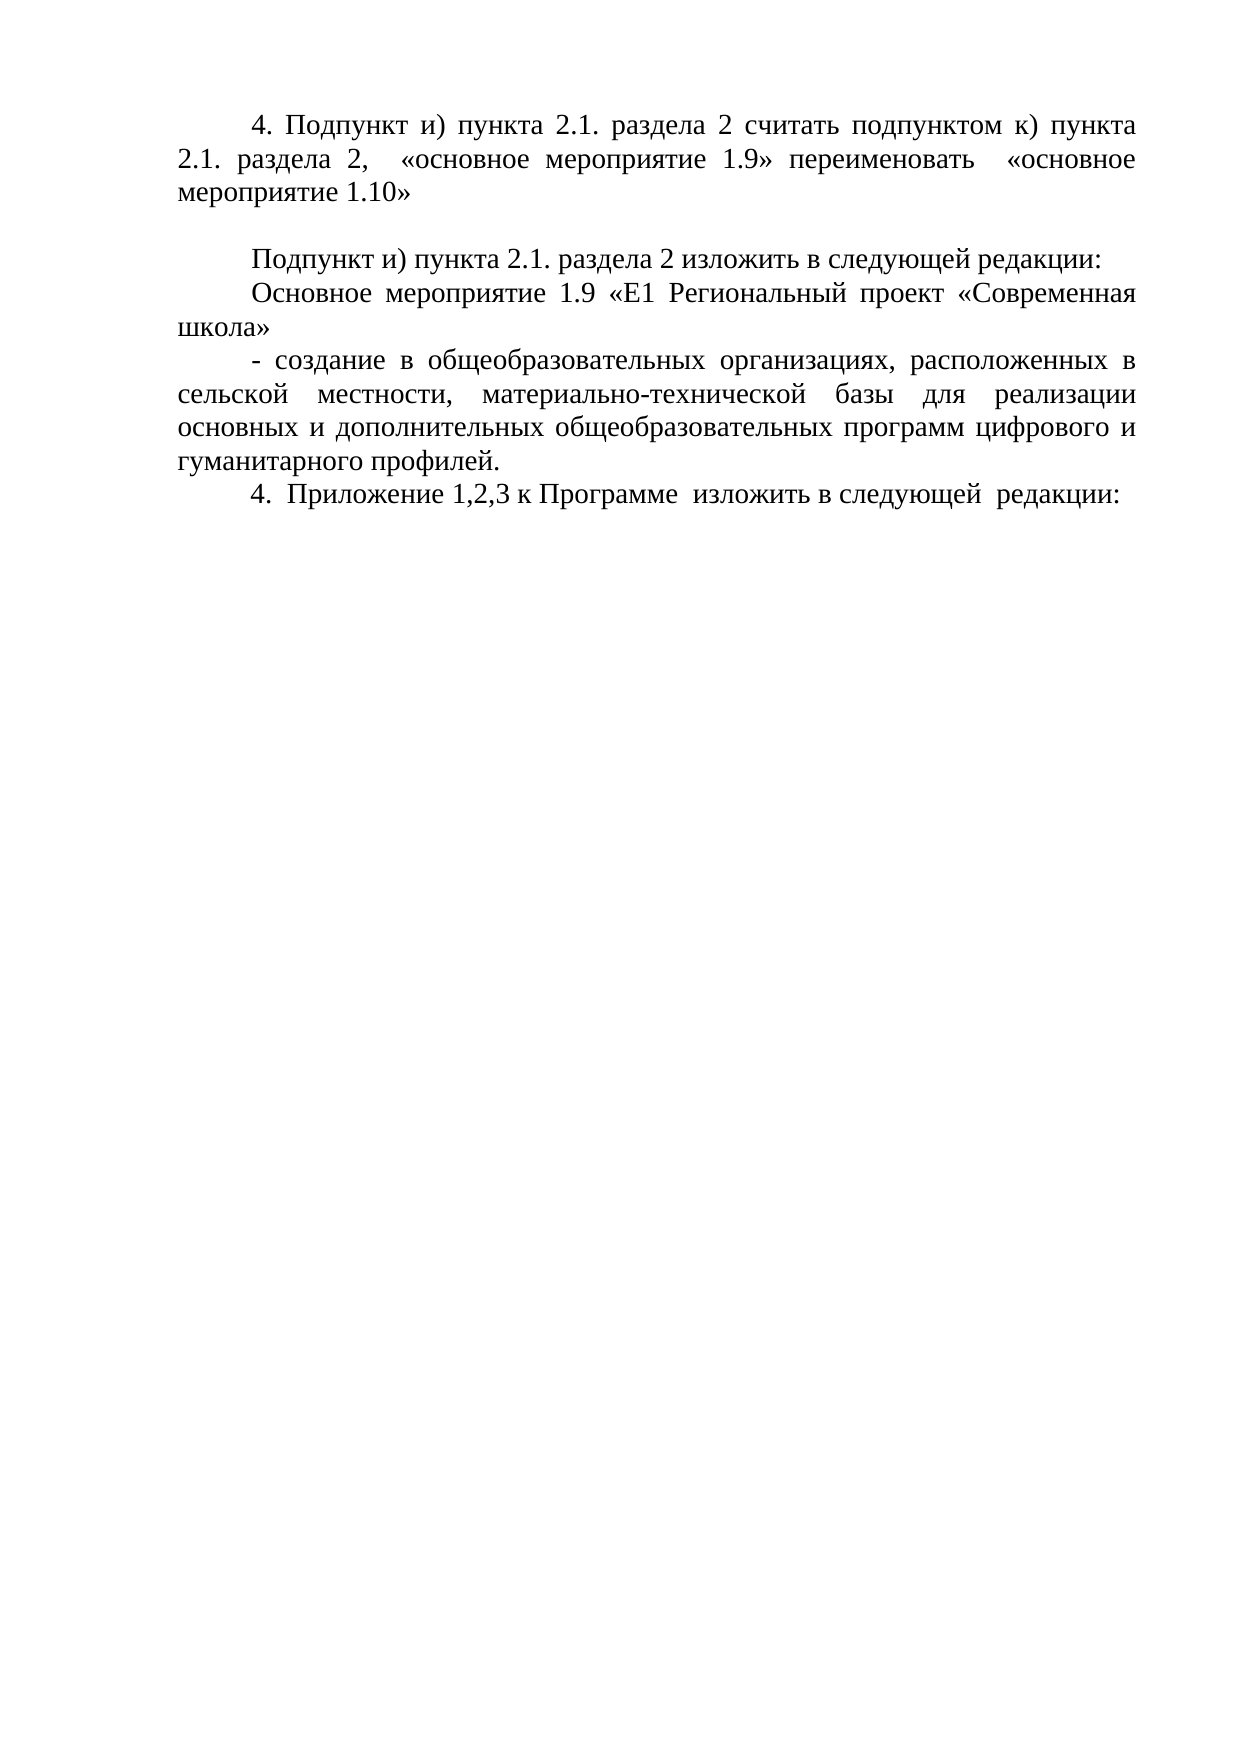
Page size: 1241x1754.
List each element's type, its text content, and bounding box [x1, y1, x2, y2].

text Подпункт и) пункта 2.1. раздела 2 изложить в следующей редакции: [177, 242, 1137, 275]
text 4. Подпункт и) пункта 2.1. раздела 2 считать подпунктом к) пункта 2.1. раздела 2, «основное мероприятие 1.9» переименовать «основное мероприятие 1.10» [177, 107, 1137, 208]
text 4. Приложение 1,2,3 к Программе изложить в следующей редакции: [177, 476, 1137, 510]
text Основное мероприятие 1.9 «Е1 Региональный проект «Современная школа» [177, 275, 1137, 342]
text - создание в общеобразовательных организациях, расположенных в сельской местности, материально-технической базы для реализации основных и дополнительных общеобразовательных программ цифрового и гуманитарного профилей. [177, 342, 1137, 476]
